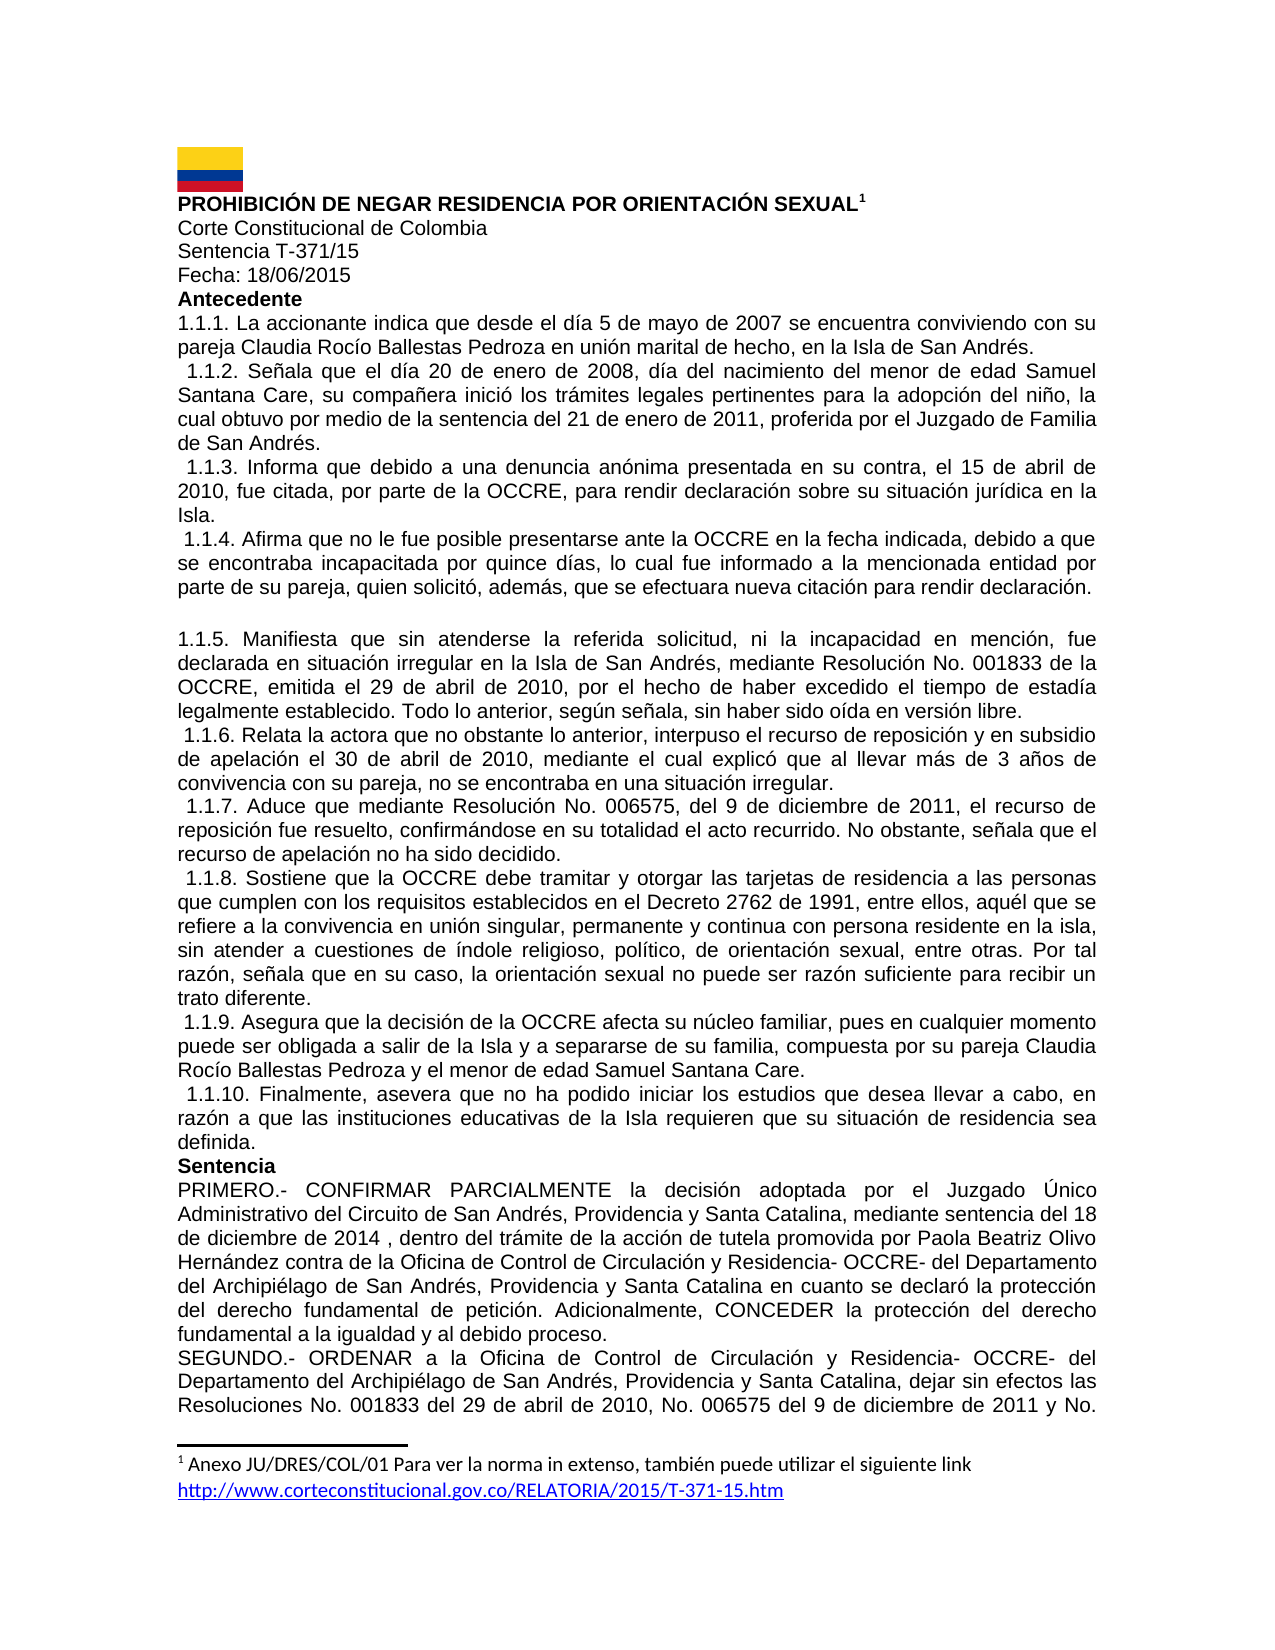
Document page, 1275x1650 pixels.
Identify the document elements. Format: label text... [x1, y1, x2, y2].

text Fecha: 18/06/2015 [177, 263, 1098, 287]
text 1.1.3. Informa que debido a una denuncia anónima presentada en su contra, el 15 de abril de 2010, fue citada, por parte de la OCCRE, para rendir declaración sobre su situación jurídica en la Isla. [177, 455, 1098, 527]
text Antecedente [177, 287, 1098, 311]
text 1.1.1. La accionante indica que desde el día 5 de mayo de 2007 se encuentra conviviendo con su pareja Claudia Rocío Ballestas Pedroza en unión marital de hecho, en la Isla de San Andrés. [177, 311, 1098, 359]
text PRIMERO.- CONFIRMAR PARCIALMENTE la decisión adoptada por el Juzgado Único Administrativo del Circuito de San Andrés, Providencia y Santa Catalina, mediante sentencia del 18 de diciembre de 2014 , dentro del trámite de la acción de tutela promovida por Paola Beatriz Olivo Hernández contra de la Oficina de Control de Circulación y Residencia- OCCRE- del Departamento del Archipiélago de San Andrés, Providencia y Santa Catalina en cuanto se declaró la protección del derecho fundamental de petición. Adicionalmente, CONCEDER la protección del derecho fundamental a la igualdad y al debido proceso. [177, 1178, 1098, 1345]
text Sentencia [177, 1154, 1098, 1178]
picture [177, 147, 243, 192]
text 1.1.5. Manifiesta que sin atenderse la referida solicitud, ni la incapacidad en mención, fue declarada en situación irregular en la Isla de San Andrés, mediante Resolución No. 001833 de la OCCRE, emitida el 29 de abril de 2010, por el hecho de haber excedido el tiempo de estadía legalmente establecido. Todo lo anterior, según señala, sin haber sido oída en versión libre. [177, 627, 1098, 722]
text PROHIBICIÓN DE NEGAR RESIDENCIA POR ORIENTACIÓN SEXUAL [177, 191, 1098, 215]
text Sentencia T-371/15 [177, 239, 1098, 263]
text 1.1.7. Aduce que mediante Resolución No. 006575, del 9 de diciembre de 2011, el recurso de reposición fue resuelto, confirmándose en su totalidad el acto recurrido. No obstante, señala que el recurso de apelación no ha sido decidido. [177, 794, 1098, 866]
text 1.1.4. Afirma que no le fue posible presentarse ante la OCCRE en la fecha indicada, debido a que se encontraba incapacitada por quince días, lo cual fue informado a la mencionada entidad por parte de su pareja, quien solicitó, además, que se efectuara nueva citación para rendir declaración. [177, 527, 1098, 599]
text 1.1.10. Finalmente, asevera que no ha podido iniciar los estudios que desea llevar a cabo, en razón a que las instituciones educativas de la Isla requieren que su situación de residencia sea definida. [177, 1082, 1098, 1154]
text Corte Constitucional de Colombia [177, 215, 1098, 239]
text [177, 1345, 1098, 1417]
text 1.1.9. Asegura que la decisión de la OCCRE afecta su núcleo familiar, pues en cualquier momento puede ser obligada a salir de la Isla y a separarse de su familia, compuesta por su pareja Claudia Rocío Ballestas Pedroza y el menor de edad Samuel Santana Care. [177, 1010, 1098, 1082]
text 1.1.6. Relata la actora que no obstante lo anterior, interpuso el recurso de reposición y en subsidio de apelación el 30 de abril de 2010, mediante el cual explicó que al llevar más de 3 años de convivencia con su pareja, no se encontraba en una situación irregular. [177, 722, 1098, 794]
text 1.1.2. Señala que el día 20 de enero de 2008, día del nacimiento del menor de edad Samuel Santana Care, su compañera inició los trámites legales pertinentes para la adopción del niño, la cual obtuvo por medio de la sentencia del 21 de enero de 2011, proferida por el Juzgado de Familia de San Andrés. [177, 359, 1098, 455]
text 1.1.8. Sostiene que la OCCRE debe tramitar y otorgar las tarjetas de residencia a las personas que cumplen con los requisitos establecidos en el Decreto 2762 de 1991, entre ellos, aquél que se refiere a la convivencia en unión singular, permanente y continua con persona residente en la isla, sin atender a cuestiones de índole religioso, político, de orientación sexual, entre otras. Por tal razón, señala que en su caso, la orientación sexual no puede ser razón suficiente para recibir un trato diferente. [177, 866, 1098, 1010]
